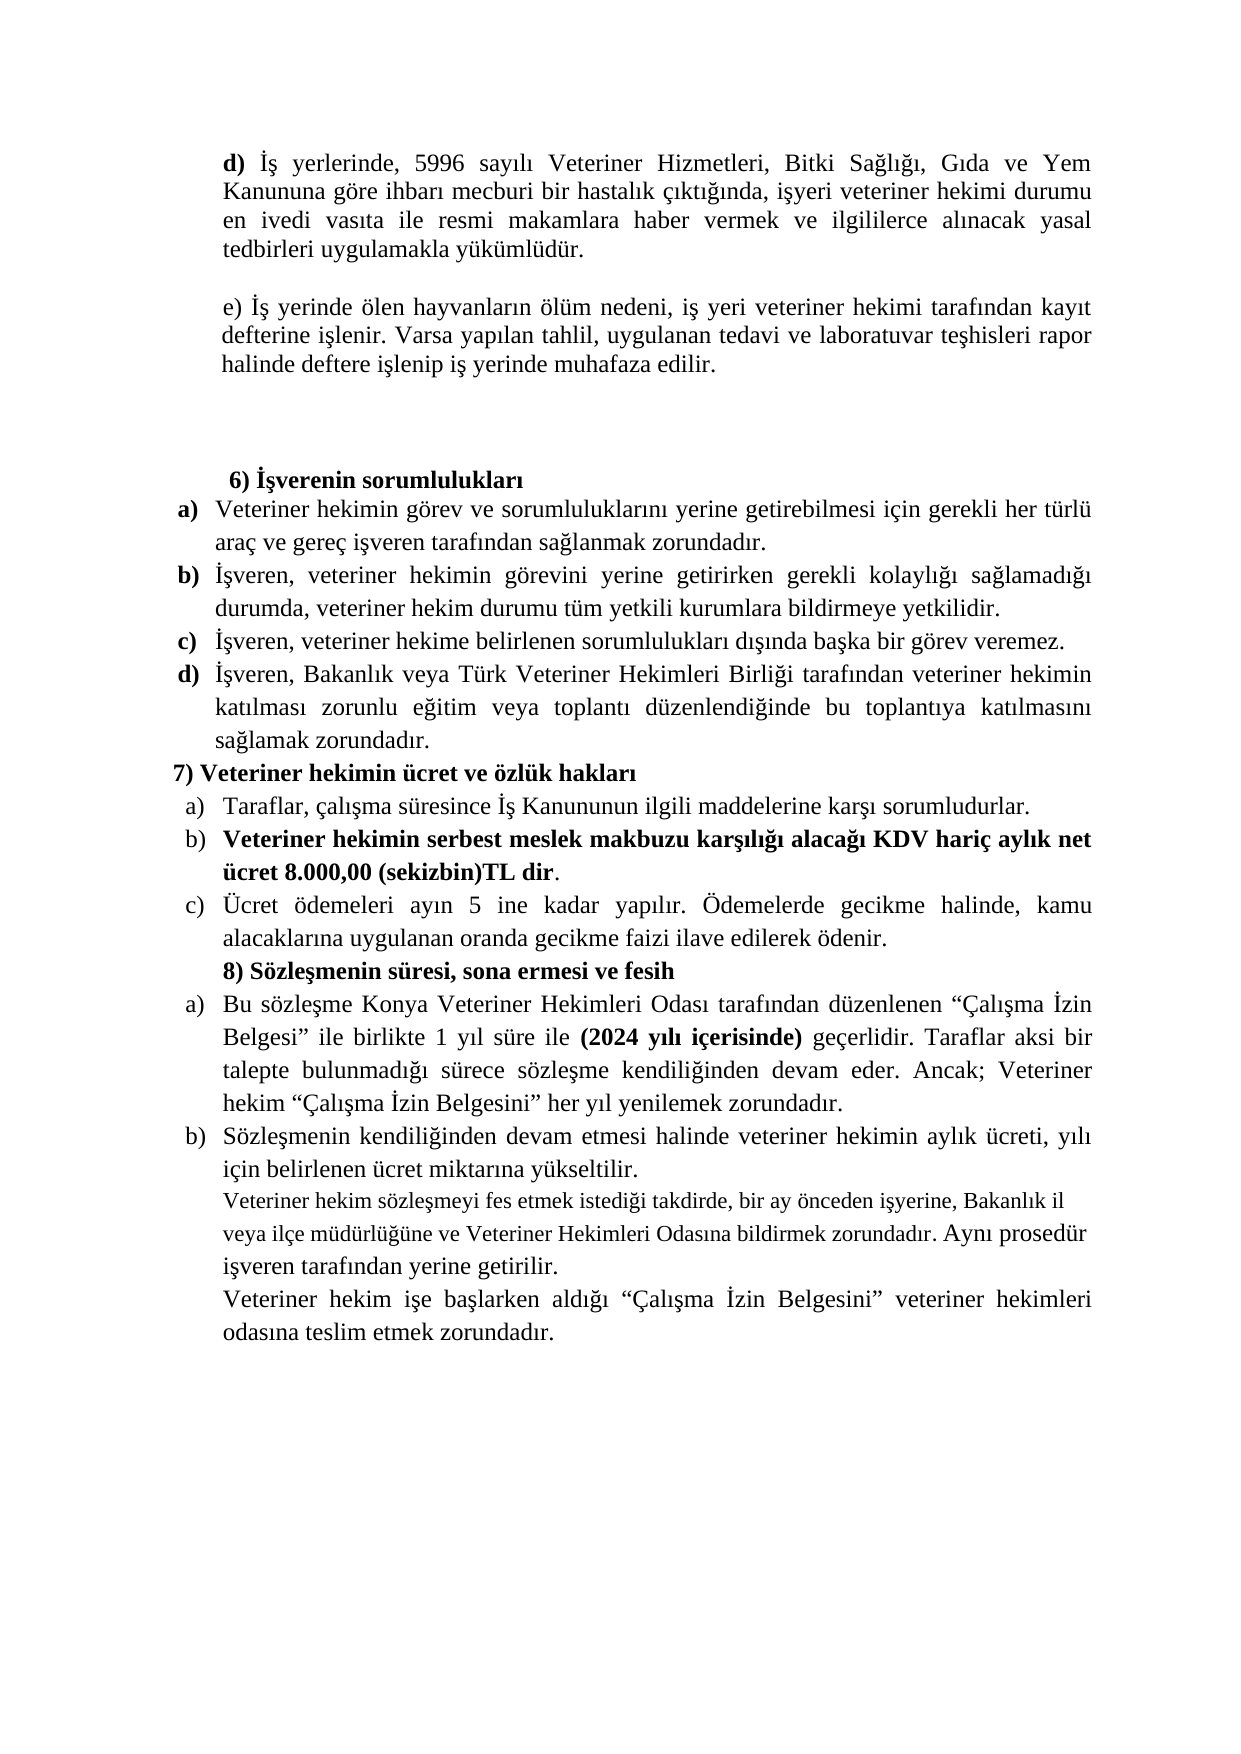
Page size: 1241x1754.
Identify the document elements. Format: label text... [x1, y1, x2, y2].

list 8) Sözleşmenin süresi, sona ermesi ve fesih [223, 956, 1093, 985]
list İşveren, veteriner hekimin görevini yerine getirirken gerekli kolaylığı sağlamadığı durumda, veteriner hekim durumu tüm yetkili kurumlara bildirmeye yetkilidir. [177, 560, 1093, 622]
text 6) İşverenin sorumlulukları [221, 465, 1093, 494]
list İşveren, Bakanlık veya Türk Veteriner Hekimleri Birliği tarafından veteriner hekimin katılması zorunlu eğitim veya toplantı düzenlendiğinde bu toplantıya katılmasını sağlamak zorundadır. [177, 659, 1093, 754]
list Ücret ödemeleri ayın 5 ine kadar yapılır. Ödemelerde gecikme halinde, kamu alacaklarına uygulanan oranda gecikme faizi ilave edilerek ödenir. [185, 890, 1093, 952]
list Sözleşmenin kendiliğinden devam etmesi halinde veteriner hekimin aylık ücreti, yılı için belirlenen ücret miktarına yükseltilir. [185, 1121, 1093, 1183]
list Veteriner hekim sözleşmeyi fes etmek istediği takdirde, bir ay önceden işyerine, Bakanlık il veya ilçe müdürlüğüne ve Veteriner Hekimleri Odasına bildirmek zorundadır. Aynı prosedür işveren tarafından yerine getirilir. [223, 1187, 1093, 1280]
list Veteriner hekimin serbest meslek makbuzu karşılığı alacağı KDV hariç aylık net ücret 8.000,00 (sekizbin)TL dir. [185, 824, 1093, 886]
text e) İş yerinde ölen hayvanların ölüm nedeni, iş yeri veteriner hekimi tarafından kayıt defterine işlenir. Varsa yapılan tahlil, uygulanan tedavi ve laboratuvar teşhisleri rapor halinde deftere işlenip iş yerinde muhafaza edilir. [221, 292, 1093, 378]
list İşveren, veteriner hekime belirlenen sorumlulukları dışında başka bir görev veremez. [177, 626, 1093, 655]
list Bu sözleşme Konya Veteriner Hekimleri Odası tarafından düzenlenen “Çalışma İzin Belgesi” ile birlikte 1 yıl süre ile (2024 yılı içerisinde) geçerlidir. Taraflar aksi bir talepte bulunmadığı sürece sözleşme kendiliğinden devam eder. Ancak; Veteriner hekim “Çalışma İzin Belgesini” her yıl yenilemek zorundadır. [185, 989, 1093, 1117]
list Veteriner hekimin görev ve sorumluluklarını yerine getirebilmesi için gerekli her türlü araç ve gereç işveren tarafından sağlanmak zorundadır. [177, 494, 1093, 556]
list Veteriner hekim işe başlarken aldığı “Çalışma İzin Belgesini” veteriner hekimleri odasına teslim etmek zorundadır. [223, 1284, 1093, 1346]
text 7) Veteriner hekimin ücret ve özlük hakları [148, 758, 1093, 787]
text d) İş yerlerinde, 5996 sayılı Veteriner Hizmetleri, Bitki Sağlığı, Gıda ve Yem Kanununa göre ihbarı mecburi bir hastalık çıktığında, işyeri veteriner hekimi durumu en ivedi vasıta ile resmi makamlara haber vermek ve ilgililerce alınacak yasal tedbirleri uygulamakla yükümlüdür. [223, 148, 1093, 263]
list Taraflar, çalışma süresince İş Kanununun ilgili maddelerine karşı sorumludurlar. [185, 791, 1093, 820]
